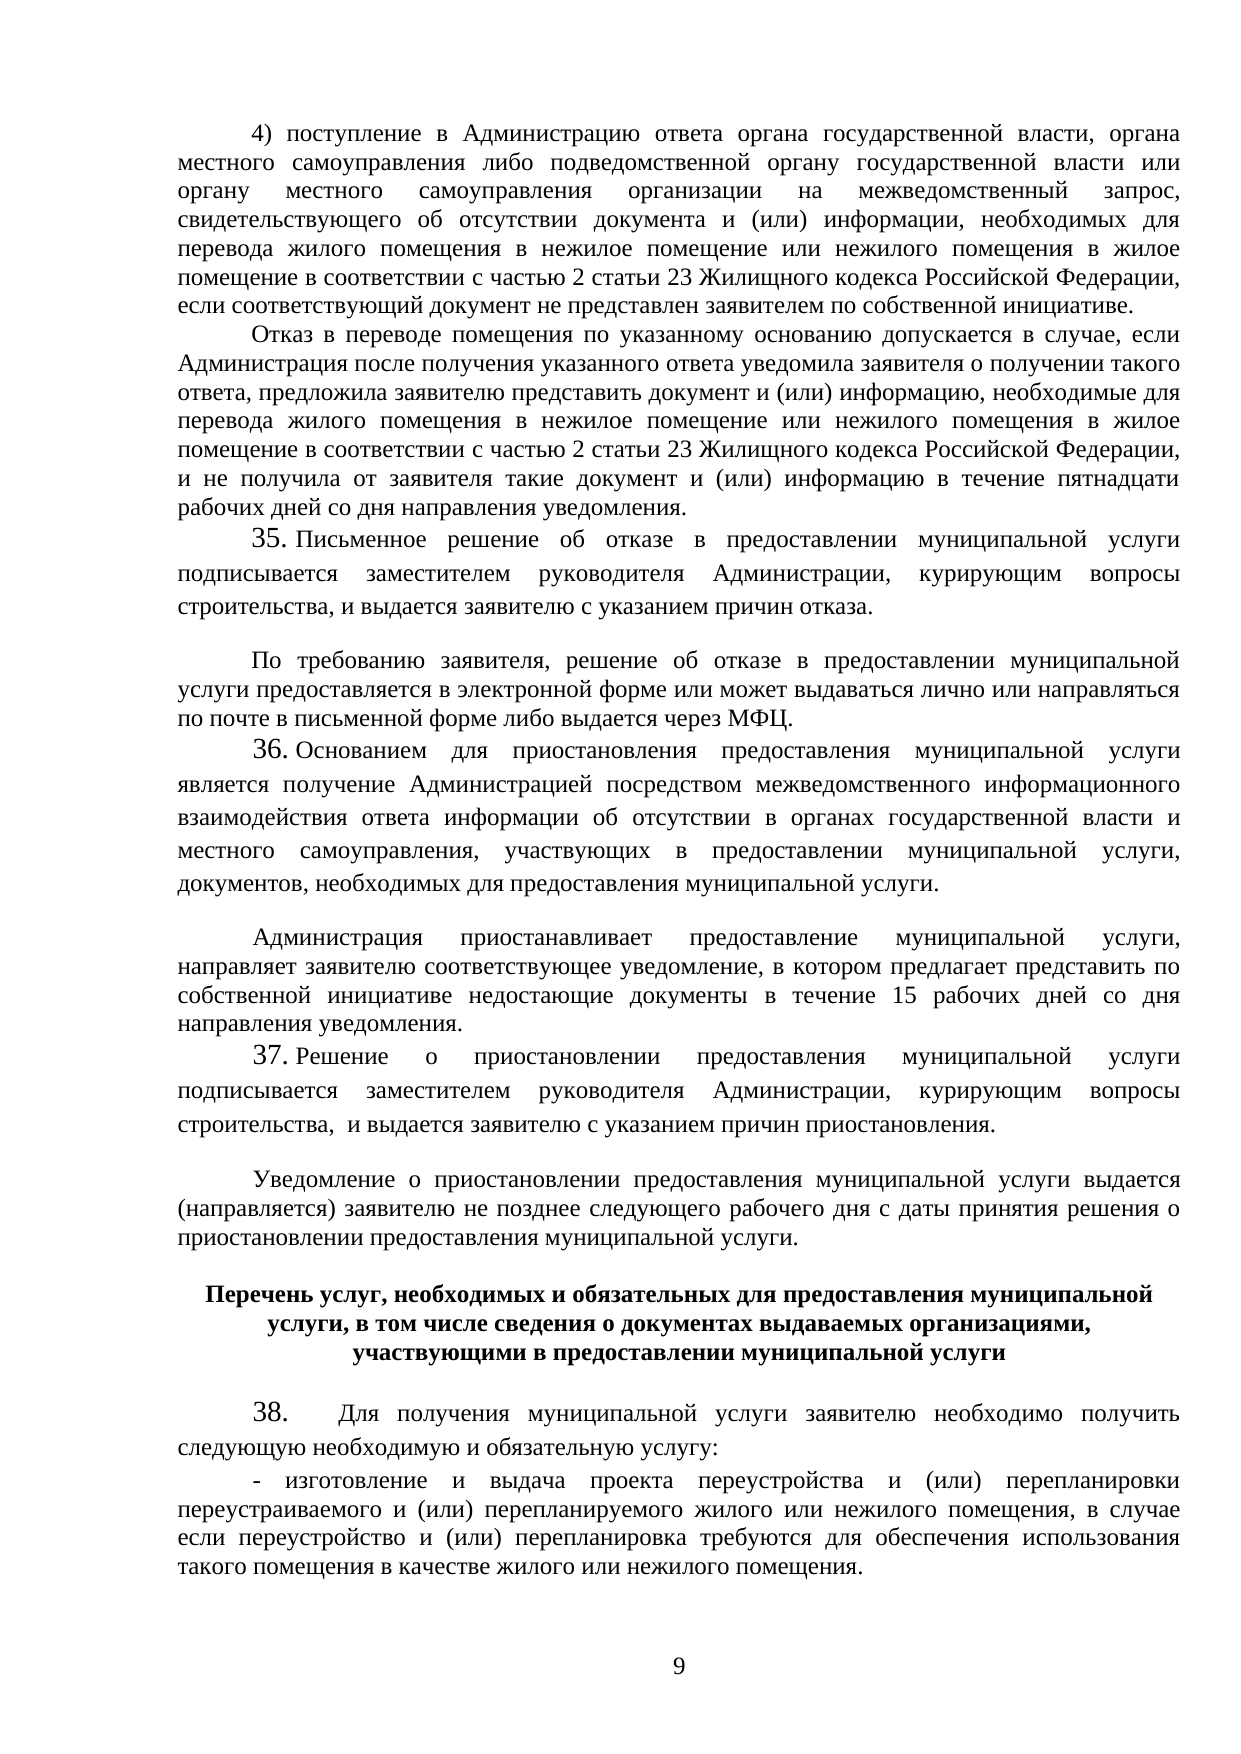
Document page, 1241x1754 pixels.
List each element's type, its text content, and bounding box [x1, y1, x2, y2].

list Для получения муниципальной услуги заявителю необходимо получить следующую необходимую и обязательную услугу: [177, 1394, 1181, 1461]
list Решение о приостановлении предоставления муниципальной услуги подписывается заместителем руководителя Администрации, курирующим вопросы строительства, и выдается заявителю с указанием причин приостановления. [177, 1037, 1181, 1139]
text Уведомление о приостановлении предоставления муниципальной услуги выдается (направляется) заявителю не позднее следующего рабочего дня с даты принятия решения о приостановлении предоставления муниципальной услуги. [177, 1164, 1181, 1250]
text Отказ в переводе помещения по указанному основанию допускается в случае, если Администрация после получения указанного ответа уведомила заявителя о получении такого ответа, предложила заявителю представить документ и (или) информацию, необходимые для перевода жилого помещения в нежилое помещение или нежилого помещения в жилое помещение в соответствии c частью 2 статьи 23 Жилищного кодекса Российской Федерации, и не получила от заявителя такие документ и (или) информацию в течение пятнадцати рабочих дней со дня направления уведомления. [177, 319, 1181, 521]
list Письменное решение об отказе в предоставлении муниципальной услуги подписывается заместителем руководителя Администрации, курирующим вопросы строительства, и выдается заявителю с указанием причин отказа. [177, 521, 1181, 620]
text - изготовление и выдача проекта переустройства и (или) перепланировки переустраиваемого и (или) перепланируемого жилого или нежилого помещения, в случае если переустройство и (или) перепланировка требуются для обеспечения использования такого помещения в качестве жилого или нежилого помещения. [177, 1465, 1181, 1580]
text Администрация приостанавливает предоставление муниципальной услуги, направляет заявителю соответствующее уведомление, в котором предлагает представить по собственной инициативе недостающие документы в течение 15 рабочих дней со дня направления уведомления. [177, 922, 1181, 1037]
list Основанием для приостановления предоставления муниципальной услуги является получение Администрацией посредством межведомственного информационного взаимодействия ответа информации об отсутствии в органах государственной власти и местного самоуправления, участвующих в предоставлении муниципальной услуги, документов, необходимых для предоставления муниципальной услуги. [177, 732, 1181, 897]
text По требованию заявителя, решение об отказе в предоставлении муниципальной услуги предоставляется в электронной форме или может выдаваться лично или направляться по почте в письменной форме либо выдается через МФЦ. [177, 645, 1181, 732]
text Перечень услуг, необходимых и обязательных для предоставления муниципальной услуги, в том числе сведения о документах выдаваемых организациями, участвующими в предоставлении муниципальной услуги [177, 1279, 1181, 1365]
text 4) поступление в Администрацию ответа органа государственной власти, органа местного самоуправления либо подведомственной органу государственной власти или органу местного самоуправления организации на межведомственный запрос, свидетельствующего об отсутствии документа и (или) информации, необходимых для перевода жилого помещения в нежилое помещение или нежилого помещения в жилое помещение в соответствии c частью 2 статьи 23 Жилищного кодекса Российской Федерации, если соответствующий документ не представлен заявителем по собственной инициативе. [177, 118, 1181, 319]
